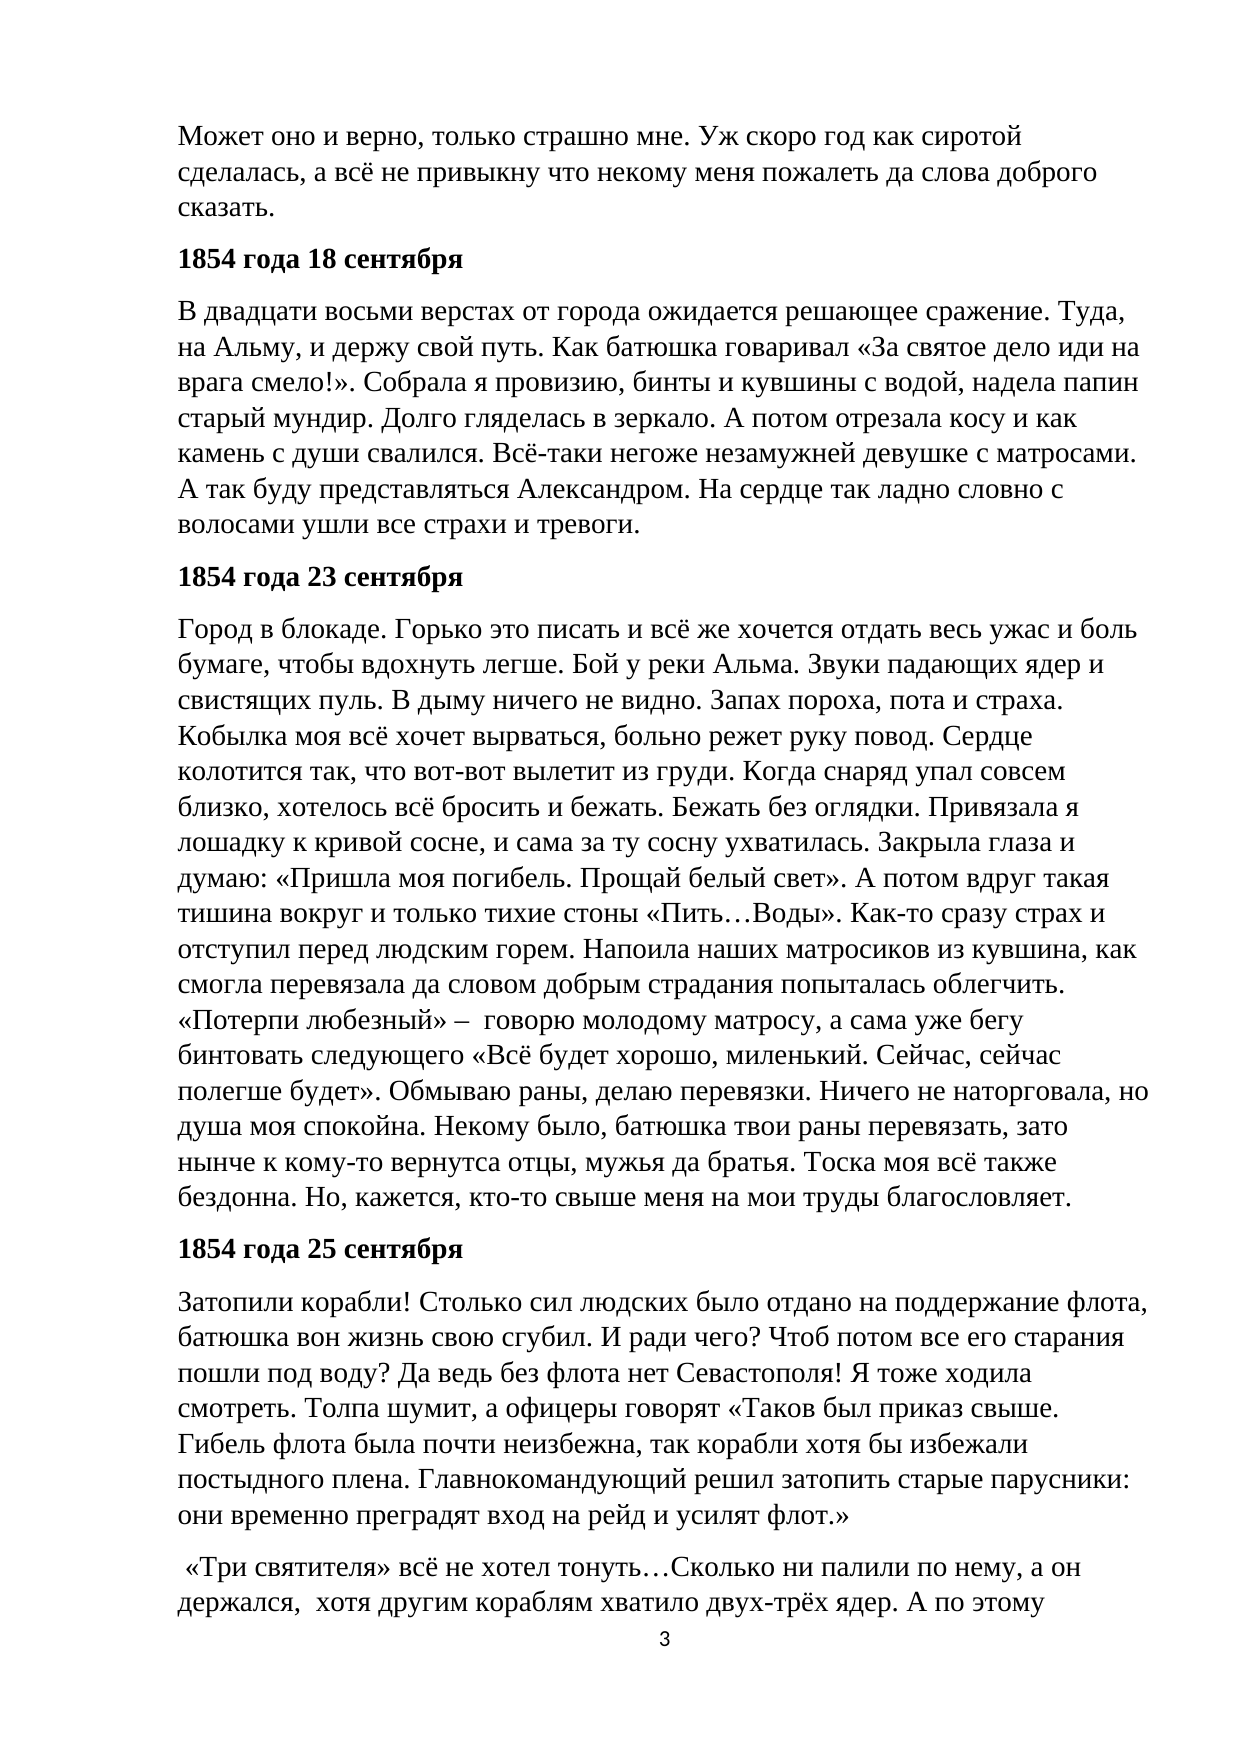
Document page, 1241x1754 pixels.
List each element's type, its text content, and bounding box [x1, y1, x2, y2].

text 1854 года 25 сентября [177, 1232, 1152, 1265]
text Город в блокаде. Горько это писать и всё же хочется отдать весь ужас и боль бумаге, чтобы вдохнуть легше. Бой у реки Альма. Звуки падающих ядер и свистящих пуль. В дыму ничего не видно. Запах пороха, пота и страха. Кобылка моя всё хочет вырваться, больно режет руку повод. Сердце колотится так, что вот-вот вылетит из груди. Когда снаряд упал совсем близко, хотелось всё бросить и бежать. Бежать без оглядки. Привязала я лошадку к кривой сосне, и сама за ту сосну ухватилась. Закрыла глаза и думаю: «Пришла моя погибель. Прощай белый свет». А потом вдруг такая тишина вокруг и только тихие стоны «Пить…Воды». Как-то сразу страх и отступил перед людским горем. Напоила наших матросиков из кувшина, как смогла перевязала да словом добрым страдания попыталась облегчить. «Потерпи любезный» – говорю молодому матросу, а сама уже бегу бинтовать следующего «Всё будет хорошо, миленький. Сейчас, сейчас полегше будет». Обмываю раны, делаю перевязки. Ничего не наторговала, но душа моя спокойна. Некому было, батюшка твои раны перевязать, зато нынче к кому-то вернутса отцы, мужья да братья. Тоска моя всё также бездонна. Но, кажется, кто-то свыше меня на мои труды благословляет. [177, 611, 1152, 1213]
text Затопили корабли! Столько сил людских было отдано на поддержание флота, батюшка вон жизнь свою сгубил. И ради чего? Чтоб потом все его старания пошли под воду? Да ведь без флота нет Севастополя! Я тоже ходила смотреть. Толпа шумит, а офицеры говорят «Таков был приказ свыше. Гибель флота была почти неизбежна, так корабли хотя бы избежали постыдного плена. Главнокомандующий решил затопить старые парусники: они временно преградят вход на рейд и усилят флот.» [177, 1284, 1152, 1530]
text 1854 года 23 сентября [177, 559, 1152, 592]
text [177, 1549, 1152, 1618]
text 1854 года 18 сентября [177, 241, 1152, 275]
text В двадцати восьми верстах от города ожидается решающее сражение. Туда, на Альму, и держу свой путь. Как батюшка говаривал «За святое дело иди на врага смело!». Собрала я провизию, бинты и кувшины с водой, надела папин старый мундир. Долго гляделась в зеркало. А потом отрезала косу и как камень с души свалился. Всё-таки негоже незамужней девушке с матросами. А так буду представляться Александром. На сердце так ладно словно с волосами ушли все страхи и тревоги. [177, 293, 1152, 540]
text Может оно и верно, только страшно мне. Уж скоро год как сиротой сделалась, а всё не привыкну что некому меня пожалеть да слова доброго сказать. [177, 118, 1152, 223]
